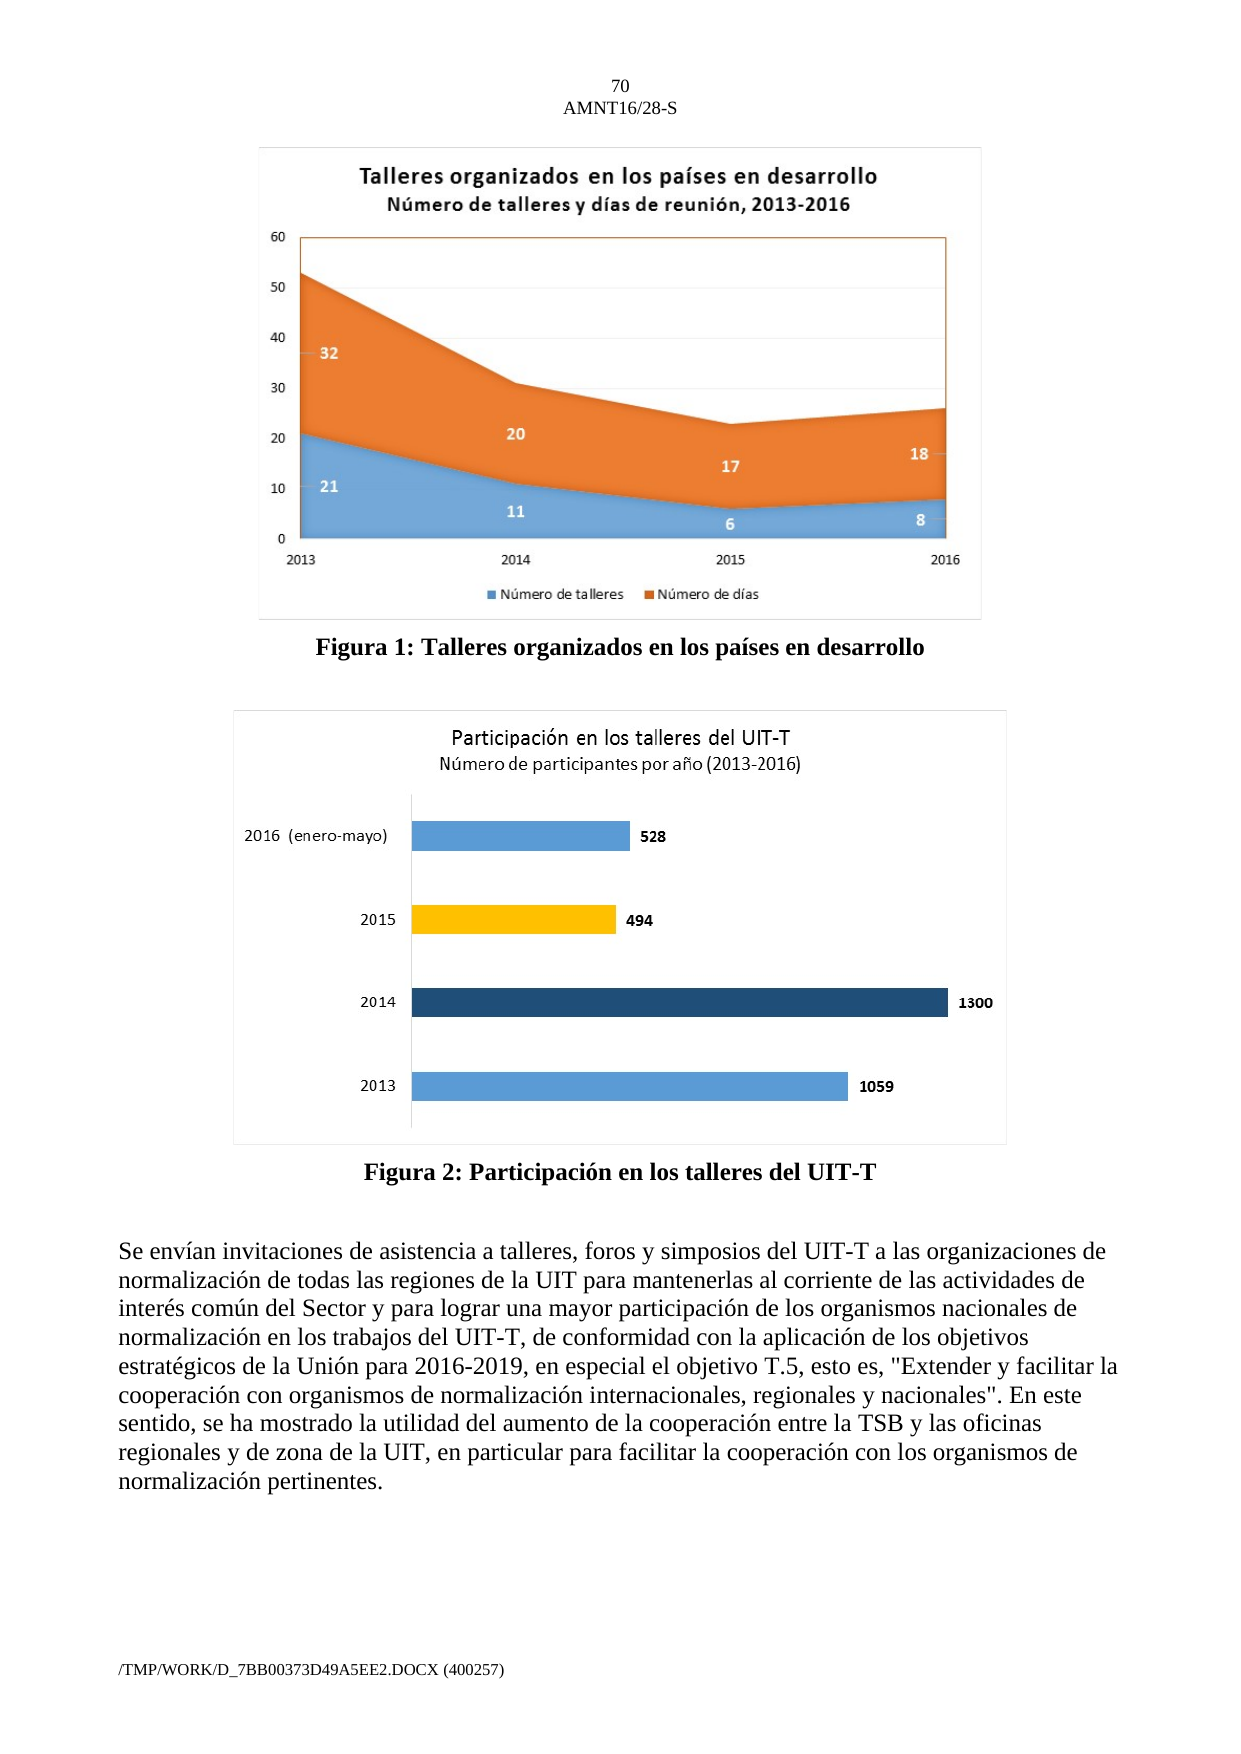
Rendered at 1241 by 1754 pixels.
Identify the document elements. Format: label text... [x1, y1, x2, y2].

picture [258, 147, 982, 620]
picture [233, 710, 1007, 1145]
text Se envían invitaciones de asistencia a talleres, foros y simposios del UIT-T a las organizaciones de normalización de todas las regiones de la UIT para mantenerlas al corriente de las actividades de interés común del Sector y para lograr una mayor participación de los organismos nacionales de normalización en los trabajos del UIT-T, de conformidad con la aplicación de los objetivos estratégicos de la Unión para 2016-2019, en especial el objetivo T.5, esto es, "Extender y facilitar la cooperación con organismos de normalización internacionales, regionales y nacionales". En este sentido, se ha mostrado la utilidad del aumento de la cooperación entre la TSB y las oficinas regionales y de zona de la UIT, en particular para facilitar la cooperación con los organismos de normalización pertinentes. [118, 1236, 1122, 1495]
title Figura 1: Talleres organizados en los países en desarrollo [118, 632, 1122, 661]
title Figura 2: Participación en los talleres del UIT-T [118, 1157, 1122, 1186]
